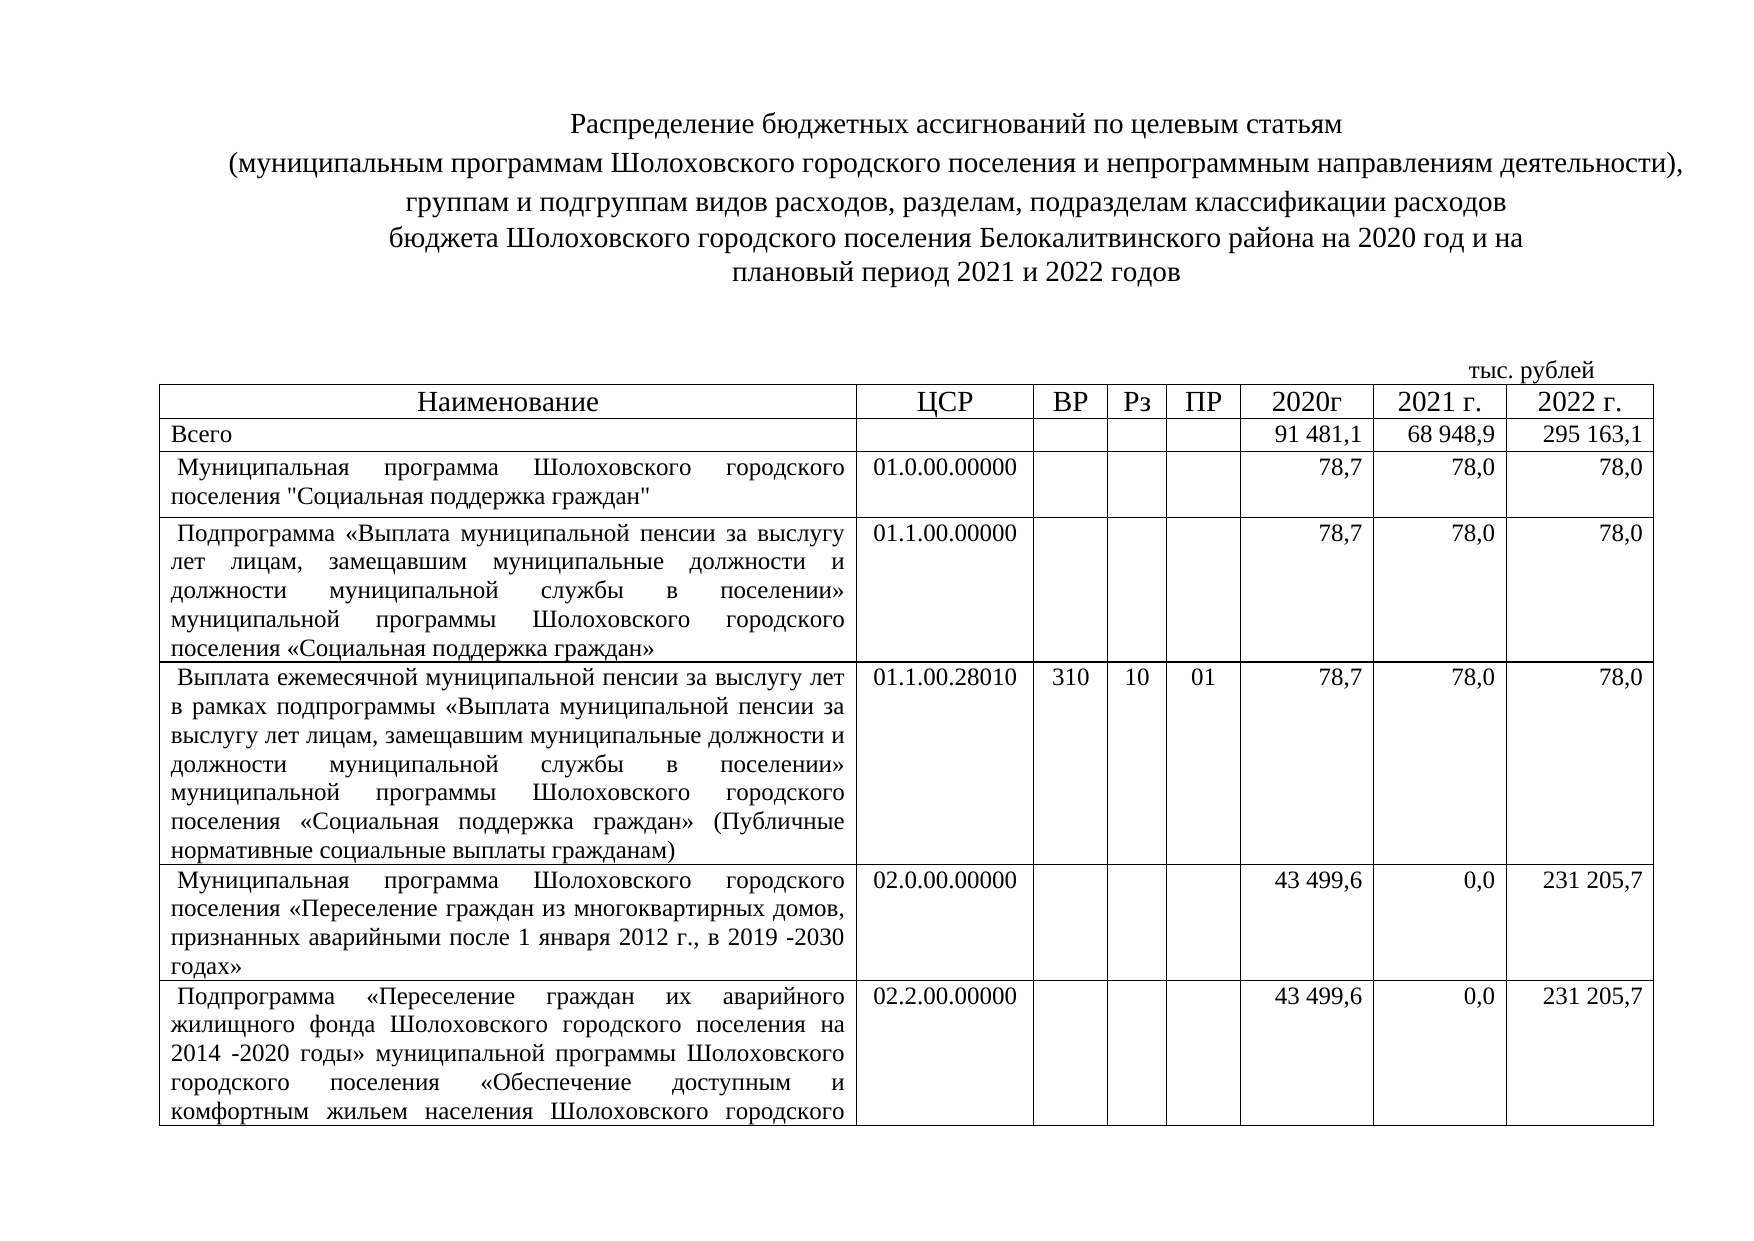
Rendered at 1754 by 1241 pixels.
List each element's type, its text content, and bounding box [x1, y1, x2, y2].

table_cell Муниципальная программа Шолоховского городского поселения «Переселение граждан из многоквартирных домов, признанных аварийными после 1 января 2012 г., в 2019 -2030 годах» [160, 865, 856, 980]
table_cell 68 948,9 [1374, 419, 1506, 451]
table_cell 02.0.00.00000 [857, 865, 1033, 980]
table_cell 78,0 [1374, 663, 1506, 864]
table_cell Подпрограмма «Выплата муниципальной пенсии за выслугу лет лицам, замещавшим муниципальные должности и должности муниципальной службы в поселении» муниципальной программы Шолоховского городского поселения «Социальная поддержка граждан» [160, 518, 856, 661]
table_cell 43 499,6 [1241, 865, 1373, 980]
table_cell [1108, 981, 1166, 1124]
table_cell [857, 419, 1033, 451]
table_cell 231 205,7 [1507, 981, 1653, 1124]
table_cell [1167, 518, 1240, 661]
table_cell группам и подгруппам видов расходов, разделам, подразделам классификации расходов [159, 182, 1754, 221]
table_cell (муниципальным программам Шолоховского городского поселения и непрограммным направлениям деятельности), [159, 143, 1754, 182]
table_cell 78,7 [1241, 452, 1373, 517]
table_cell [160, 981, 856, 1124]
table_cell 231 205,7 [1507, 865, 1653, 980]
table_cell [1034, 518, 1107, 661]
table_cell [1034, 865, 1107, 980]
table_cell 78,0 [1507, 663, 1653, 864]
table_cell [1034, 419, 1107, 451]
table_header 2021 г. [1374, 385, 1506, 418]
table_cell [1108, 452, 1166, 517]
table_header ПР [1167, 385, 1240, 418]
table_cell [1034, 981, 1107, 1124]
table_cell 02.2.00.00000 [857, 981, 1033, 1124]
table_cell 0,0 [1374, 865, 1506, 980]
table_cell [1108, 865, 1166, 980]
table_cell 78,7 [1241, 518, 1373, 661]
table_header 2022 г. [1507, 385, 1653, 418]
table_cell 01.1.00.00000 [857, 518, 1033, 661]
table_cell [1167, 981, 1240, 1124]
table_cell [1167, 452, 1240, 517]
table_cell [1108, 419, 1166, 451]
table_cell 295 163,1 [1507, 419, 1653, 451]
table_cell 78,7 [1241, 663, 1373, 864]
table_cell 310 [1034, 663, 1107, 864]
table_cell 01.0.00.00000 [857, 452, 1033, 517]
table_header 2020г [1241, 385, 1373, 418]
table_cell 0,0 [1374, 981, 1506, 1124]
table_cell 01.1.00.28010 [857, 663, 1033, 864]
table_cell Муниципальная программа Шолоховского городского поселения "Социальная поддержка граждан" [160, 452, 856, 517]
table_cell бюджета Шолоховского городского поселения Белокалитвинского района на 2020 год и на плановый период 2021 и 2022 годов [159, 221, 1754, 355]
table_cell 78,0 [1374, 518, 1506, 661]
table_cell [1034, 452, 1107, 517]
table_cell 78,0 [1374, 452, 1506, 517]
table_cell Всего [160, 419, 856, 451]
table_header Рз [1108, 385, 1166, 418]
table_cell [1167, 419, 1240, 451]
table_cell 91 481,1 [1241, 419, 1373, 451]
table_cell 78,0 [1507, 452, 1653, 517]
table_cell 10 [1108, 663, 1166, 864]
table_header Распределение бюджетных ассигнований по целевым статьям [159, 104, 1754, 142]
table_cell 43 499,6 [1241, 981, 1373, 1124]
text тыс. рублей [162, 355, 1680, 383]
table_header ЦСР [857, 385, 1033, 418]
table_cell 01 [1167, 663, 1240, 864]
table_cell 78,0 [1507, 518, 1653, 661]
table_header Наименование [160, 385, 856, 418]
table_cell Выплата ежемесячной муниципальной пенсии за выслугу лет в рамках подпрограммы «Выплата муниципальной пенсии за выслугу лет лицам, замещавшим муниципальные должности и должности муниципальной службы в поселении» муниципальной программы Шолоховского городского поселения «Социальная поддержка граждан» (Публичные нормативные социальные выплаты гражданам) [160, 663, 856, 864]
table_cell [1108, 518, 1166, 661]
table_cell [1167, 865, 1240, 980]
table_header ВР [1034, 385, 1107, 418]
